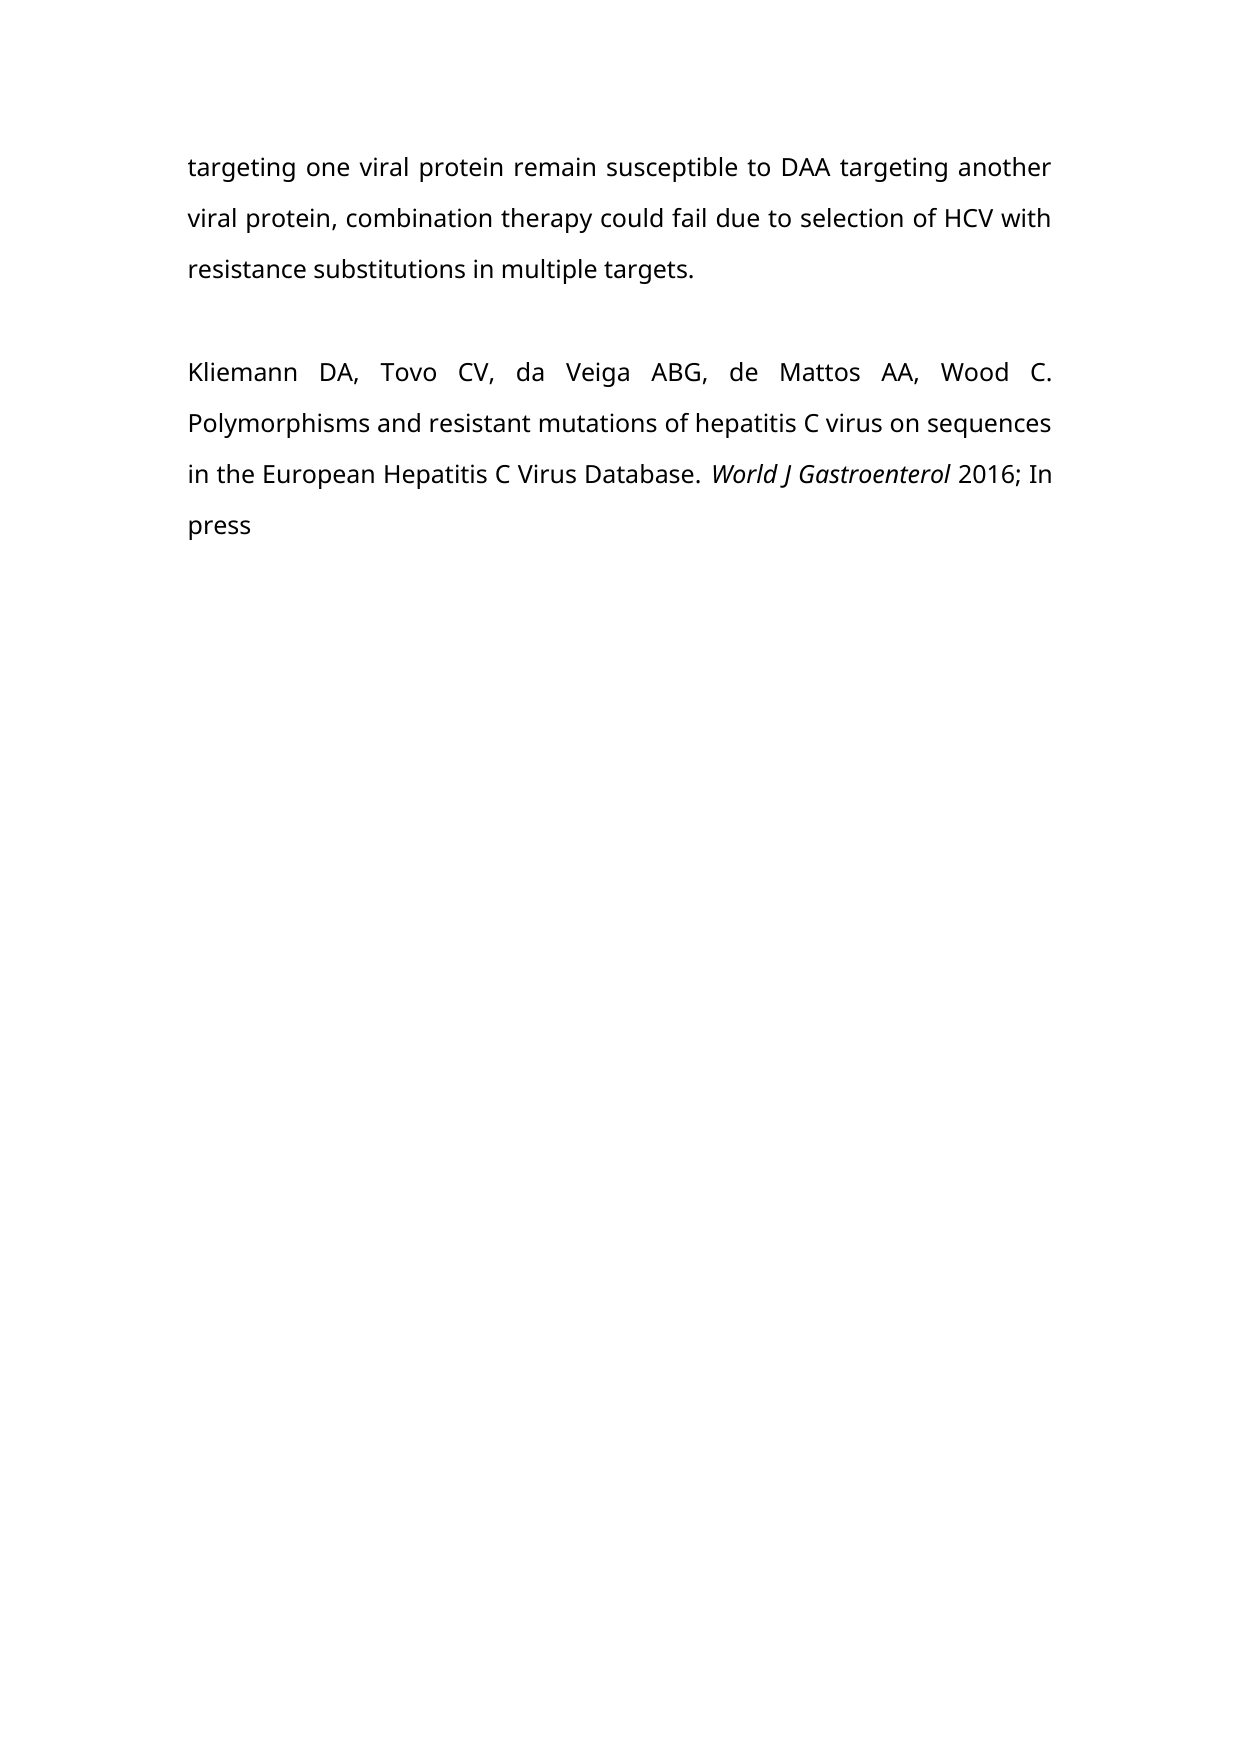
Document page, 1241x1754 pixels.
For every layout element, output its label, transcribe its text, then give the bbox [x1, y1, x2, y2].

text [187, 150, 1053, 286]
text Kliemann DA, Tovo CV, da Veiga ABG, de Mattos AA, Wood C. Polymorphisms and resistant mutations of hepatitis C virus on sequences in the European Hepatitis C Virus Database. World J Gastroenterol 2016; In press [187, 354, 1053, 541]
